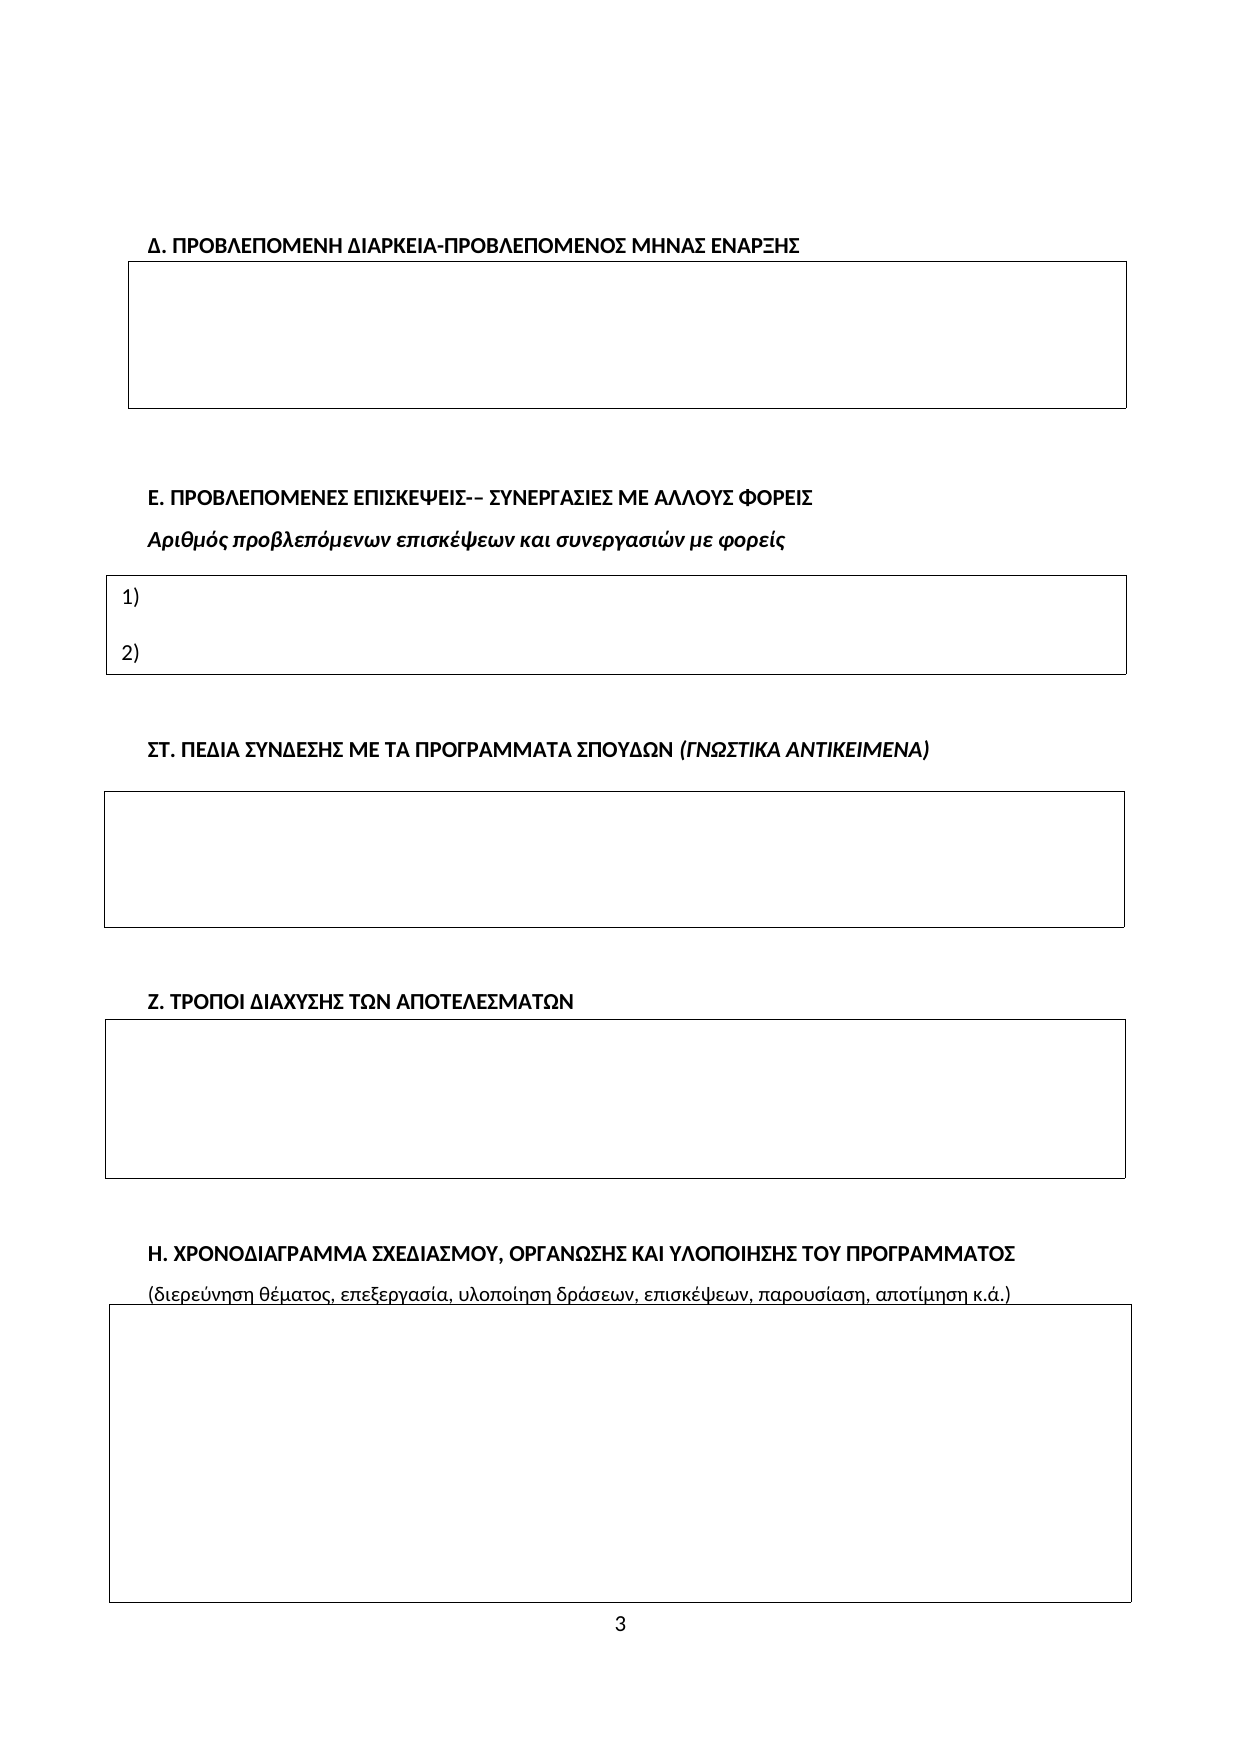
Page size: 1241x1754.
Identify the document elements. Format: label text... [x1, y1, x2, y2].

text Ζ. ΤΡΟΠΟΙ ΔΙΑΧΥΣΗΣ ΤΩΝ ΑΠΟΤΕΛΕΣΜΑΤΩΝ [148, 987, 1092, 1015]
text Αριθμός προβλεπόμενων επισκέψεων και συνεργασιών με φορείς [148, 526, 1092, 553]
text Ε. ΠΡΟΒΛΕΠΟΜΕΝΕΣ ΕΠΙΣΚΕΨΕΙΣ-– ΣΥΝΕΡΓΑΣΙΕΣ ΜΕ ΑΛΛΟΥΣ ΦΟΡΕΙΣ [148, 483, 1092, 512]
text Η. ΧΡΟΝΟΔΙΑΓΡΑΜΜΑ ΣΧΕΔΙΑΣΜΟΥ, ΟΡΓΑΝΩΣΗΣ ΚΑΙ ΥΛΟΠΟΙΗΣΗΣ ΤΟΥ ΠΡΟΓΡΑΜΜΑΤΟΣ [148, 1239, 1092, 1267]
text ΣΤ. ΠΕΔΙΑ ΣΥΝΔΕΣΗΣ ΜΕ ΤΑ ΠΡΟΓΡΑΜΜΑΤΑ ΣΠΟΥΔΩΝ (ΓΝΩΣΤΙΚΑ ΑΝΤΙΚΕΙΜΕΝΑ) [148, 735, 1092, 763]
text (διερεύνηση θέματος, επεξεργασία, υλοποίηση δράσεων, επισκέψεων, παρουσίαση, αποτίμηση κ.ά.) [148, 1281, 1092, 1304]
text Δ. ΠΡΟΒΛΕΠΟΜΕΝΗ ΔΙΑΡΚΕΙΑ-ΠΡΟΒΛΕΠΟΜΕΝΟΣ ΜΗΝΑΣ ΕΝΑΡΞΗΣ [148, 232, 1092, 260]
